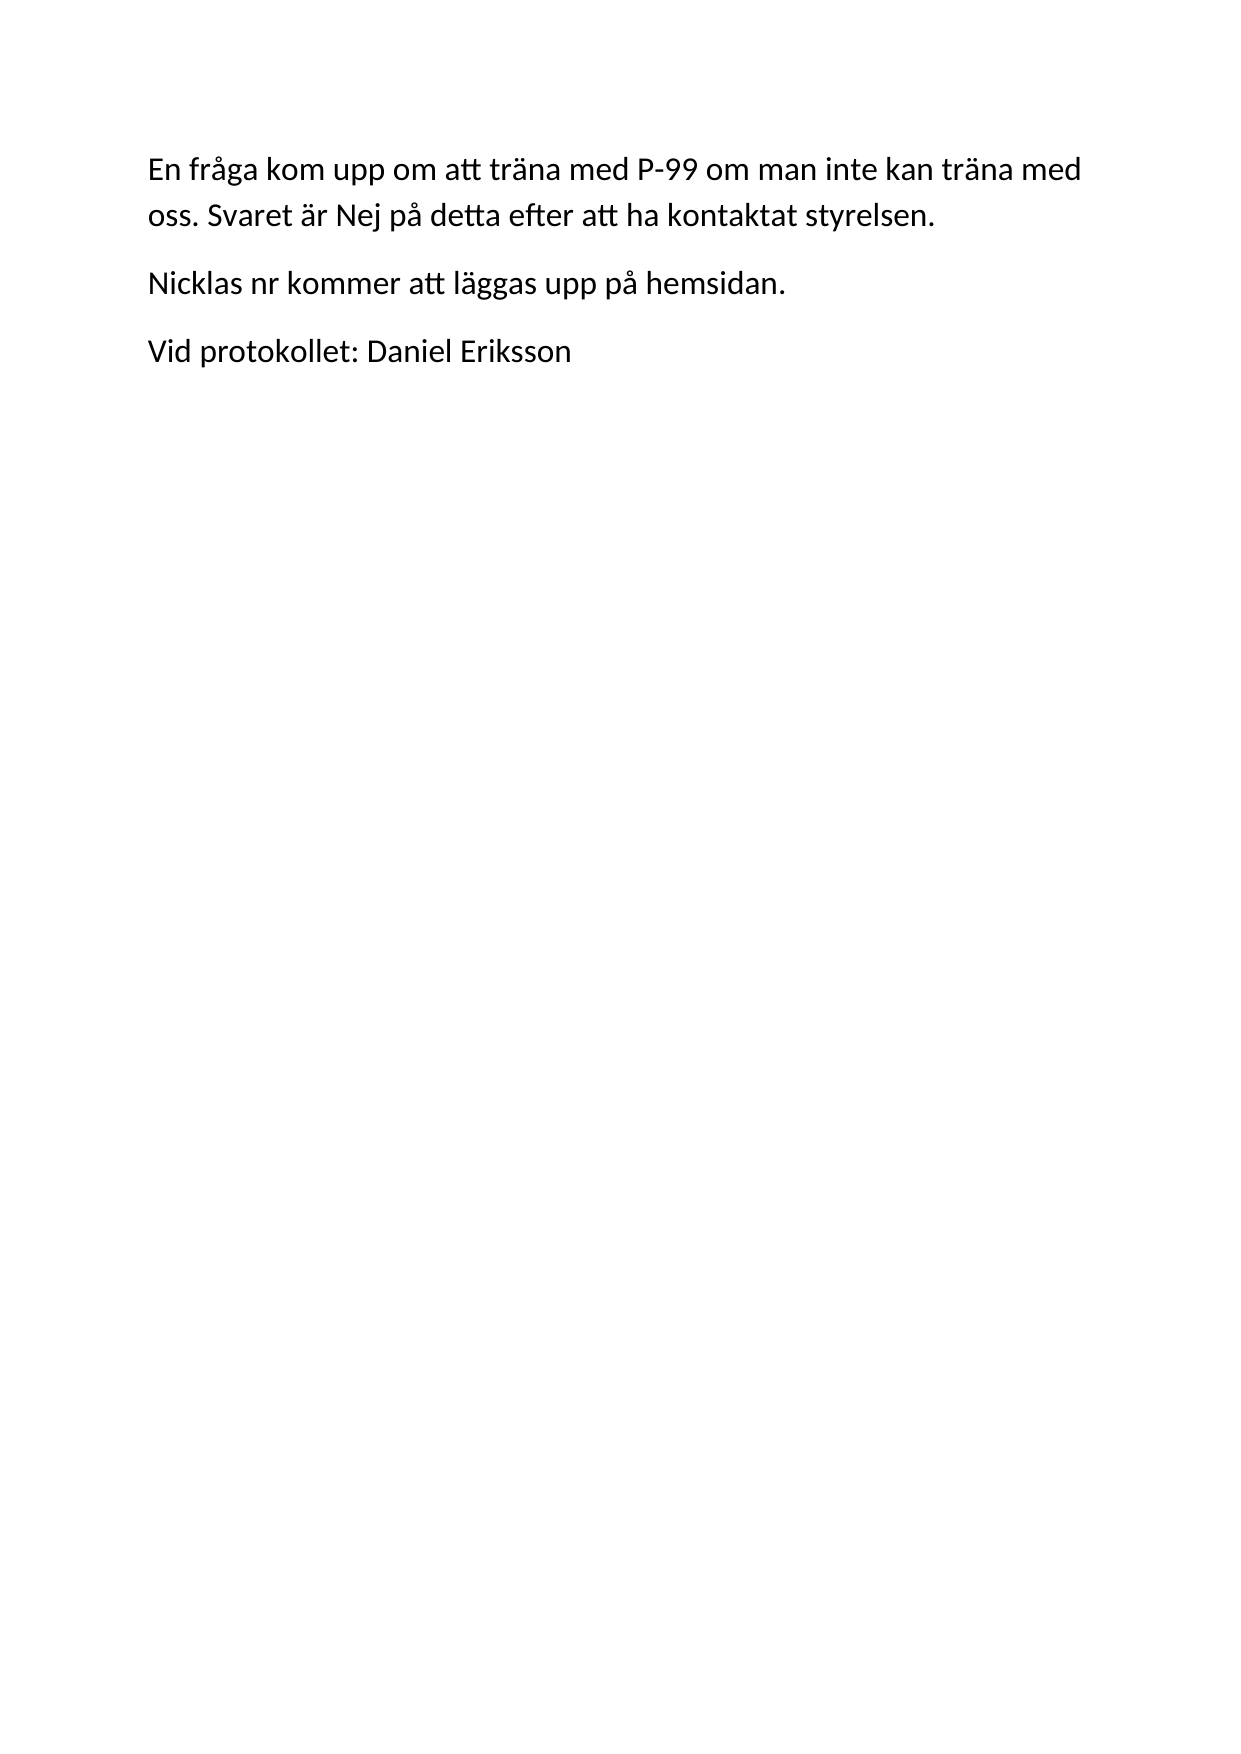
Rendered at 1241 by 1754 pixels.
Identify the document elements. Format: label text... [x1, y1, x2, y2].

text Vid protokollet: Daniel Eriksson [148, 329, 1093, 370]
text Nicklas nr kommer att läggas upp på hemsidan. [148, 262, 1093, 303]
text En fråga kom upp om att träna med P-99 om man inte kan träna med oss. Svaret är Nej på detta efter att ha kontaktat styrelsen. [148, 148, 1093, 235]
